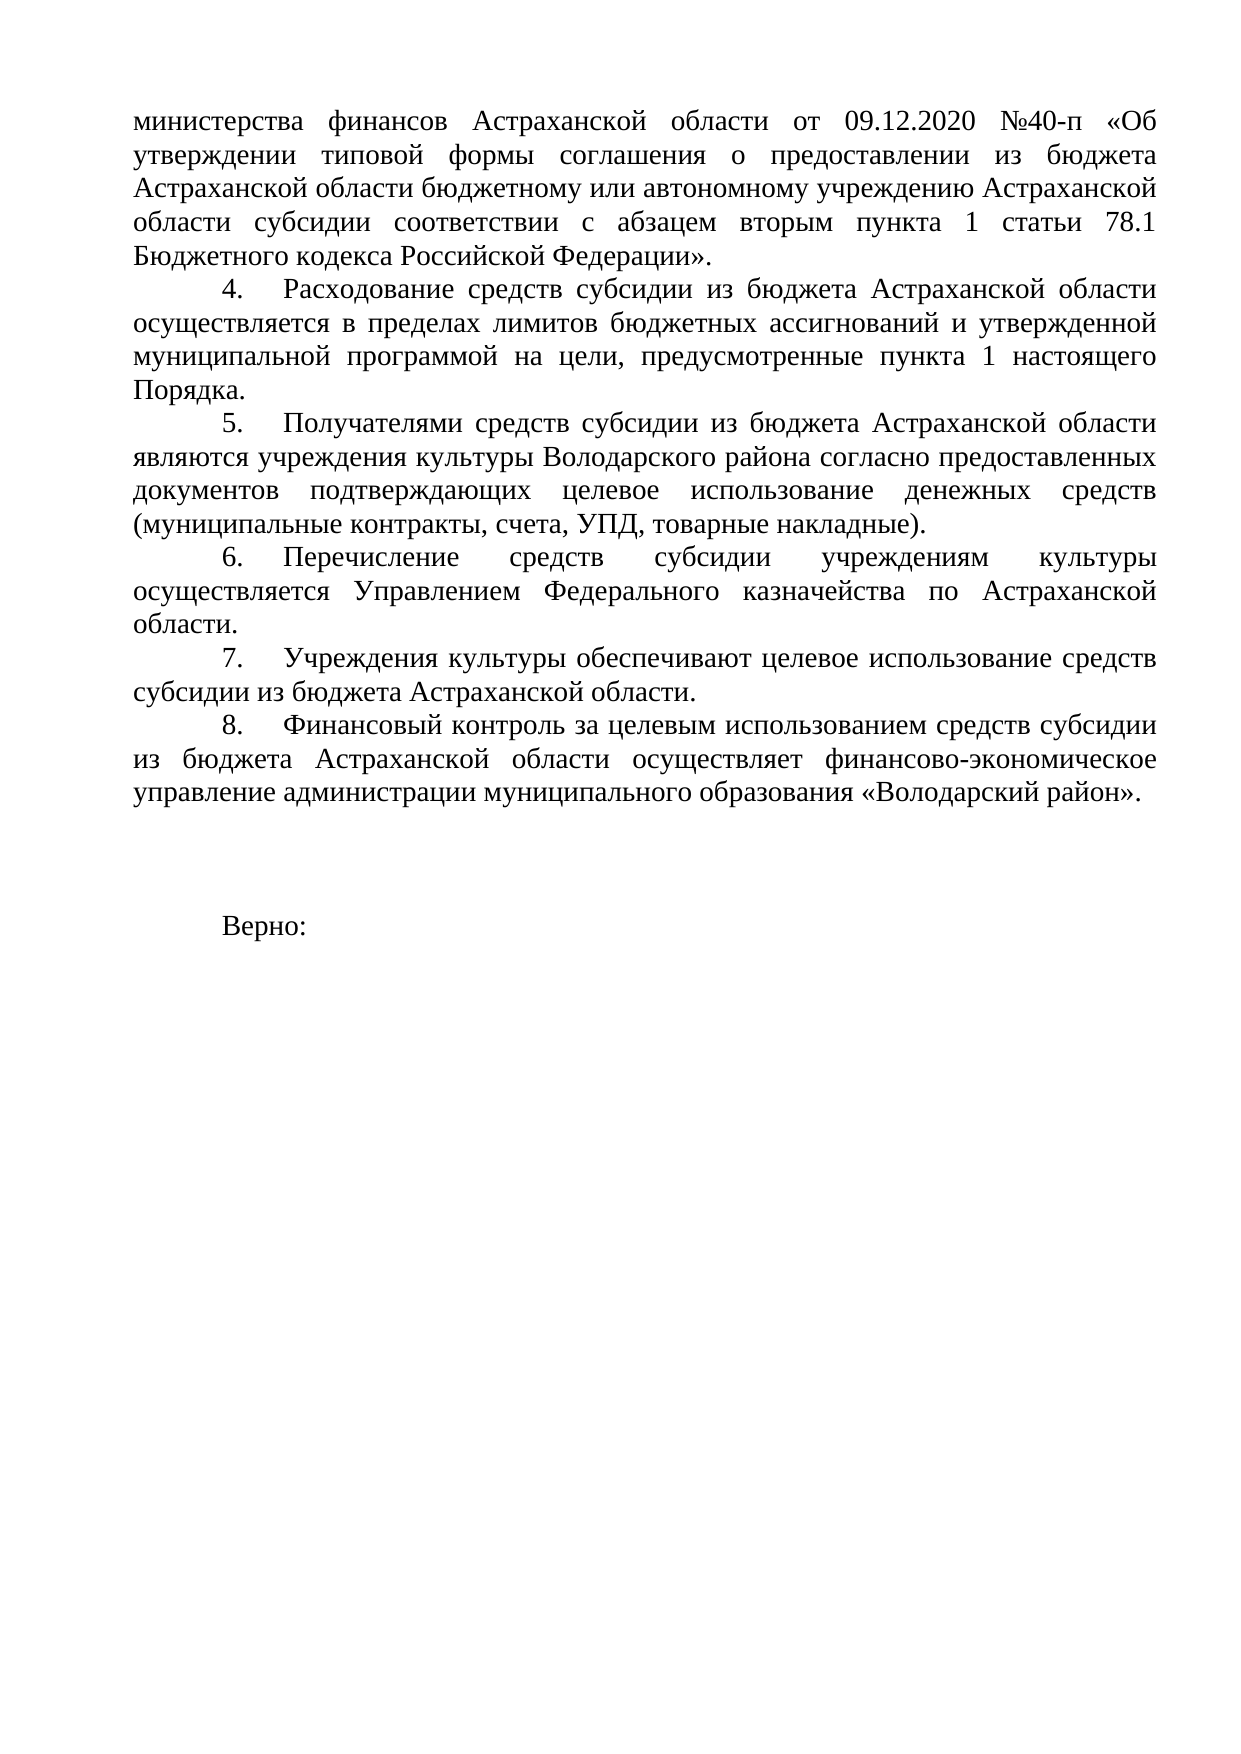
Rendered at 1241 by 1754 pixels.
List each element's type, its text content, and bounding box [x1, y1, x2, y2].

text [133, 103, 1157, 271]
text 8. Финансовый контроль за целевым использованием средств субсидии из бюджета Астраханской области осуществляет финансово-экономическое управление администрации муниципального образования «Володарский район». [133, 707, 1157, 808]
text 4. Расходование средств субсидии из бюджета Астраханской области осуществляется в пределах лимитов бюджетных ассигнований и утвержденной муниципальной программой на цели, предусмотренные пункта 1 настоящего Порядка. [133, 271, 1157, 405]
text 5. Получателями средств субсидии из бюджета Астраханской области являются учреждения культуры Володарского района согласно предоставленных документов подтверждающих целевое использование денежных средств (муниципальные контракты, счета, УПД, товарные накладные). [133, 405, 1157, 539]
text Верно: [133, 908, 1157, 942]
text 7. Учреждения культуры обеспечивают целевое использование средств субсидии из бюджета Астраханской области. [133, 640, 1157, 707]
text 6. Перечисление средств субсидии учреждениям культуры осуществляется Управлением Федерального казначейства по Астраханской области. [133, 539, 1157, 640]
